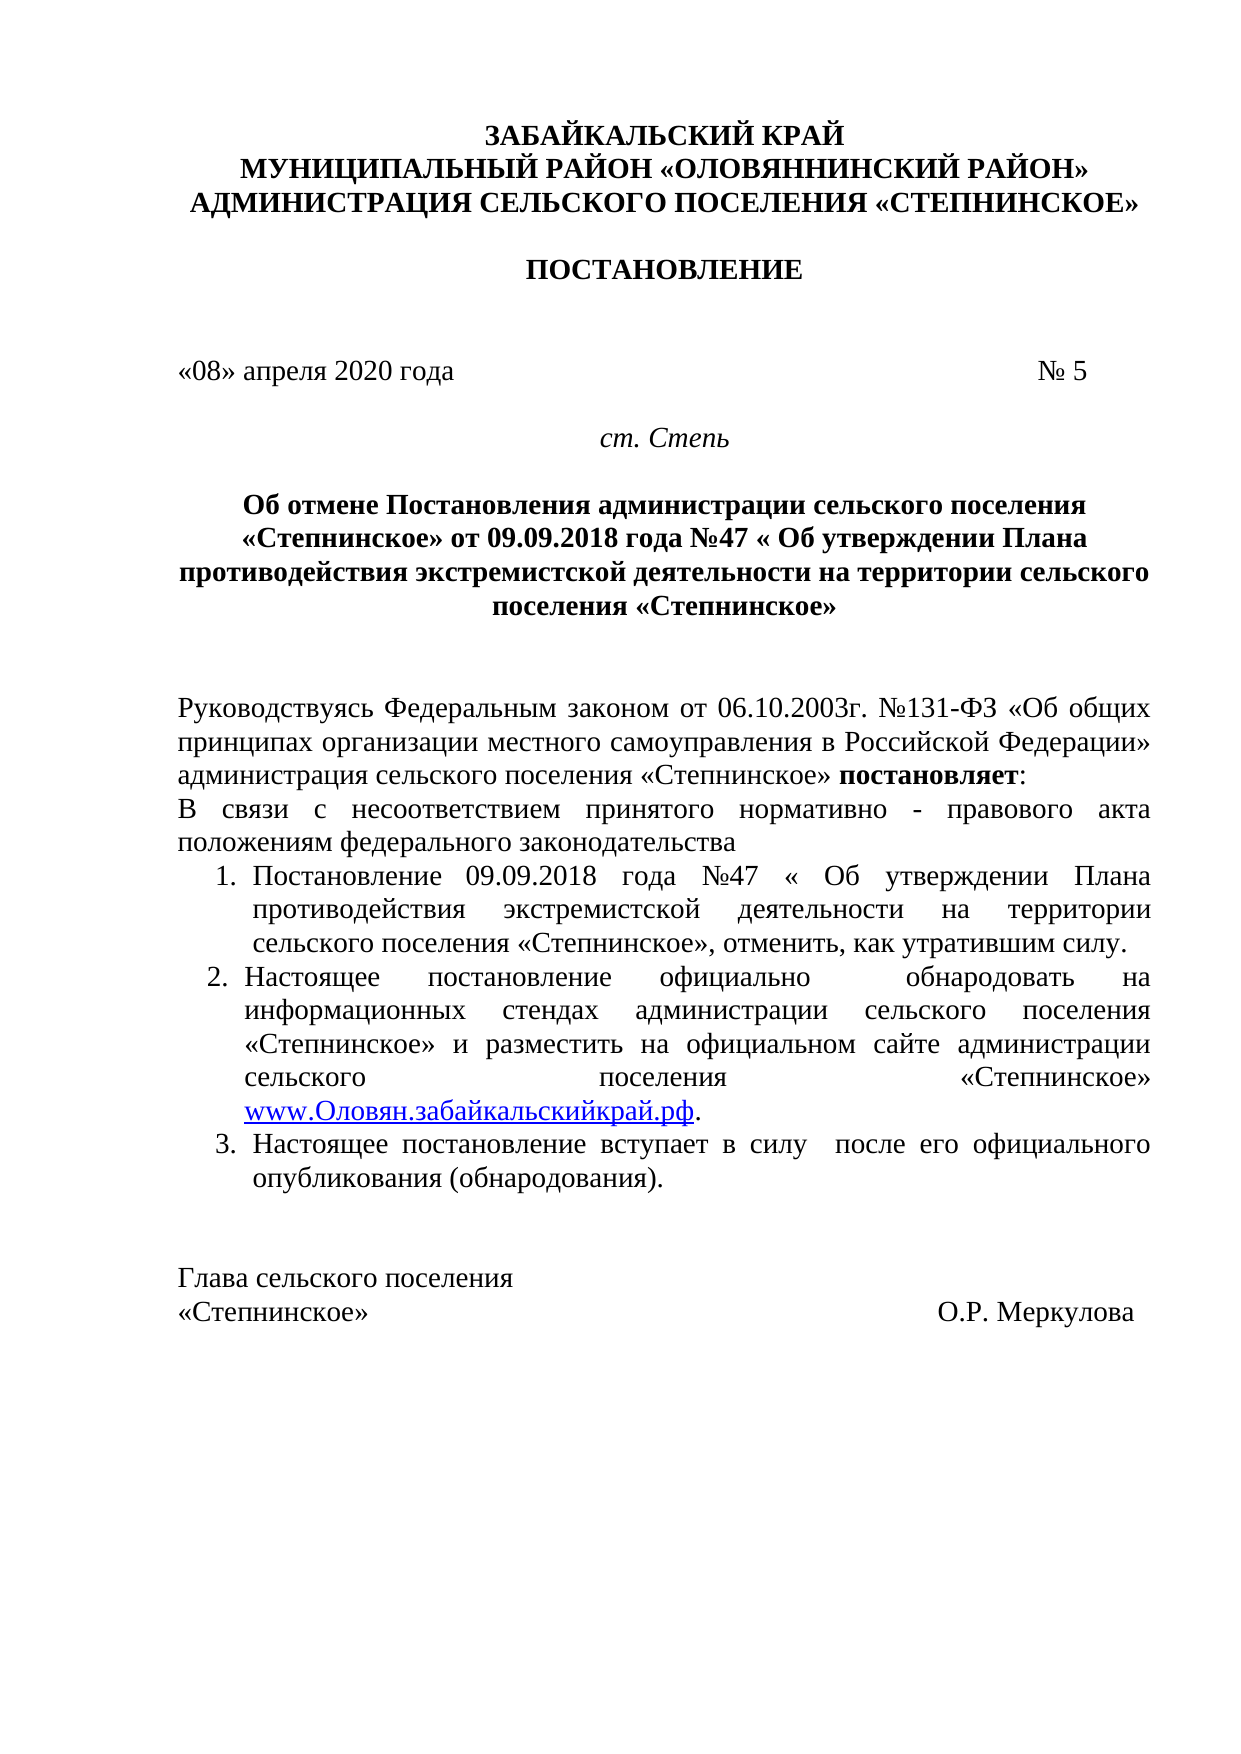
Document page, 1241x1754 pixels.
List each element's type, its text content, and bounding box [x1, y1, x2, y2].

text Глава сельского поселения [177, 1261, 1152, 1294]
text «Степнинское» О.Р. Меркулова [177, 1294, 1152, 1328]
text В связи с несоответствием принятого нормативно - правового акта положениям федерального законодательства [177, 791, 1152, 858]
list Постановление 09.09.2018 года №47 « Об утверждении Плана противодействия экстремистской деятельности на территории сельского поселения «Степнинское», отменить, как утратившим силу. [215, 858, 1152, 959]
text Об отмене Постановления администрации сельского поселения «Степнинское» от 09.09.2018 года №47 « Об утверждении Плана противодействия экстремистской деятельности на территории сельского поселения «Степнинское» [177, 487, 1152, 621]
text «08» апреля 2020 года № 5 [177, 353, 1152, 386]
list Настоящее постановление официально обнародовать на информационных стендах администрации сельского поселения «Степнинское» и разместить на официальном сайте администрации сельского поселения «Степнинское» www.Оловян.забайкальскийкрай.рф. [207, 959, 1152, 1126]
text ПОСТАНОВЛЕНИЕ [177, 252, 1152, 286]
text МУНИЦИПАЛЬНЫЙ РАЙОН «ОЛОВЯННИНСКИЙ РАЙОН» [177, 152, 1152, 185]
text АДМИНИСТРАЦИЯ СЕЛЬСКОГО ПОСЕЛЕНИЯ «СТЕПНИНСКОЕ» [177, 185, 1152, 219]
text ст. Степь [177, 420, 1152, 453]
text ЗАБАЙКАЛЬСКИЙ КРАЙ [177, 118, 1152, 152]
list Настоящее постановление вступает в силу после его официального опубликования (обнародования). [215, 1126, 1152, 1193]
text Руководствуясь Федеральным законом от 06.10.2003г. №131-ФЗ «Об общих принципах организации местного самоуправления в Российской Федерации» администрация сельского поселения «Степнинское» постановляет: [177, 690, 1152, 791]
